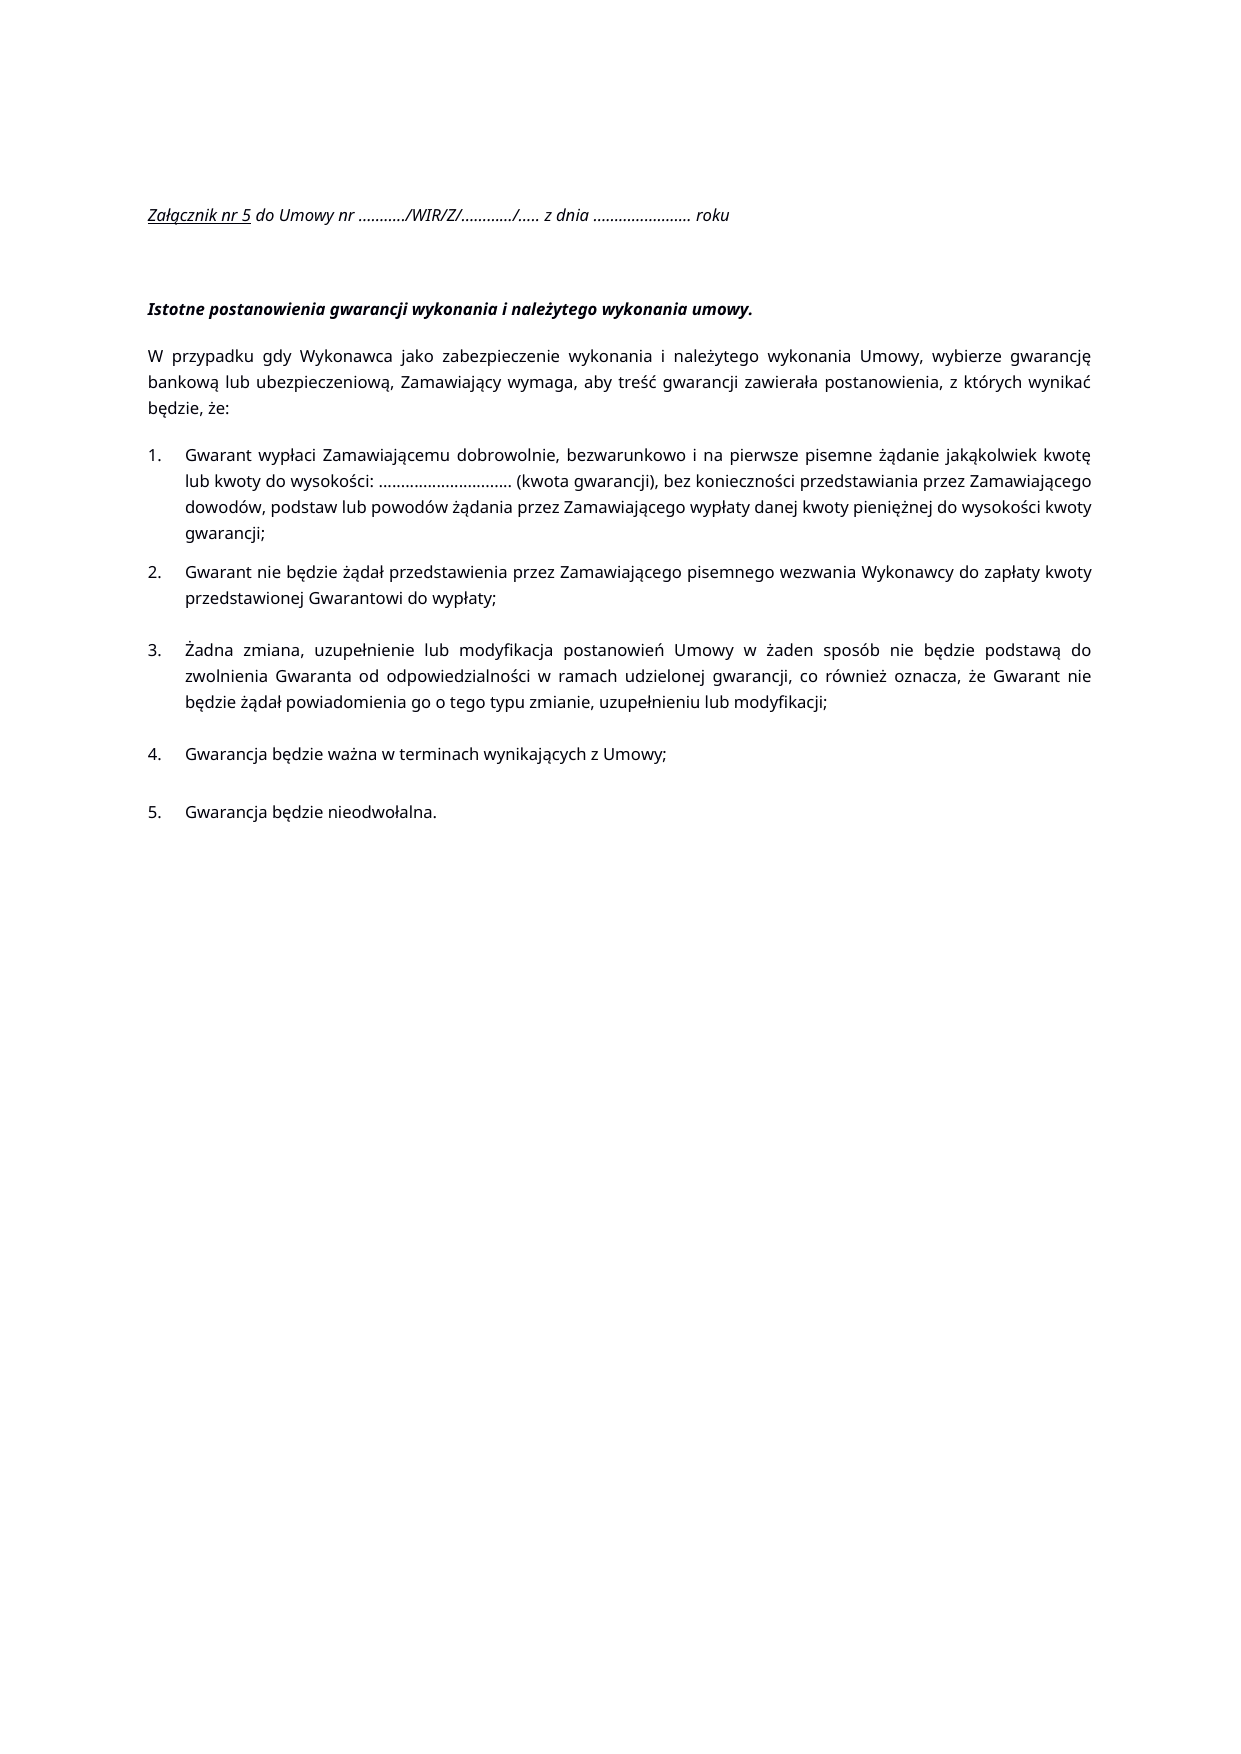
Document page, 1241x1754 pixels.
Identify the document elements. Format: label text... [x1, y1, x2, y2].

text Załącznik nr 5 do Umowy nr ………../WIR/Z/…………/….. z dnia ………………….. roku [148, 204, 1093, 227]
text Istotne postanowienia gwarancji wykonania i należytego wykonania umowy. [148, 298, 1093, 320]
text W przypadku gdy Wykonawca jako zabezpieczenie wykonania i należytego wykonania Umowy, wybierze gwarancję bankową lub ubezpieczeniową, Zamawiający wymaga, aby treść gwarancji zawierała postanowienia, z których wynikać będzie, że: [148, 344, 1093, 419]
list Gwarancja będzie ważna w terminach wynikających z Umowy; [148, 742, 1093, 765]
list Żadna zmiana, uzupełnienie lub modyfikacja postanowień Umowy w żaden sposób nie będzie podstawą do zwolnienia Gwaranta od odpowiedzialności w ramach udzielonej gwarancji, co również oznacza, że Gwarant nie będzie żądał powiadomienia go o tego typu zmianie, uzupełnieniu lub modyfikacji; [148, 638, 1093, 713]
list Gwarant nie będzie żądał przedstawienia przez Zamawiającego pisemnego wezwania Wykonawcy do zapłaty kwoty przedstawionej Gwarantowi do wypłaty; [148, 560, 1093, 609]
list Gwarant wypłaci Zamawiającemu dobrowolnie, bezwarunkowo i na pierwsze pisemne żądanie jakąkolwiek kwotę lub kwoty do wysokości: .............................. (kwota gwarancji), bez konieczności przedstawiania przez Zamawiającego dowodów, podstaw lub powodów żądania przez Zamawiającego wypłaty danej kwoty pieniężnej do wysokości kwoty gwarancji; [148, 443, 1093, 544]
list Gwarancja będzie nieodwołalna. [148, 801, 1093, 823]
